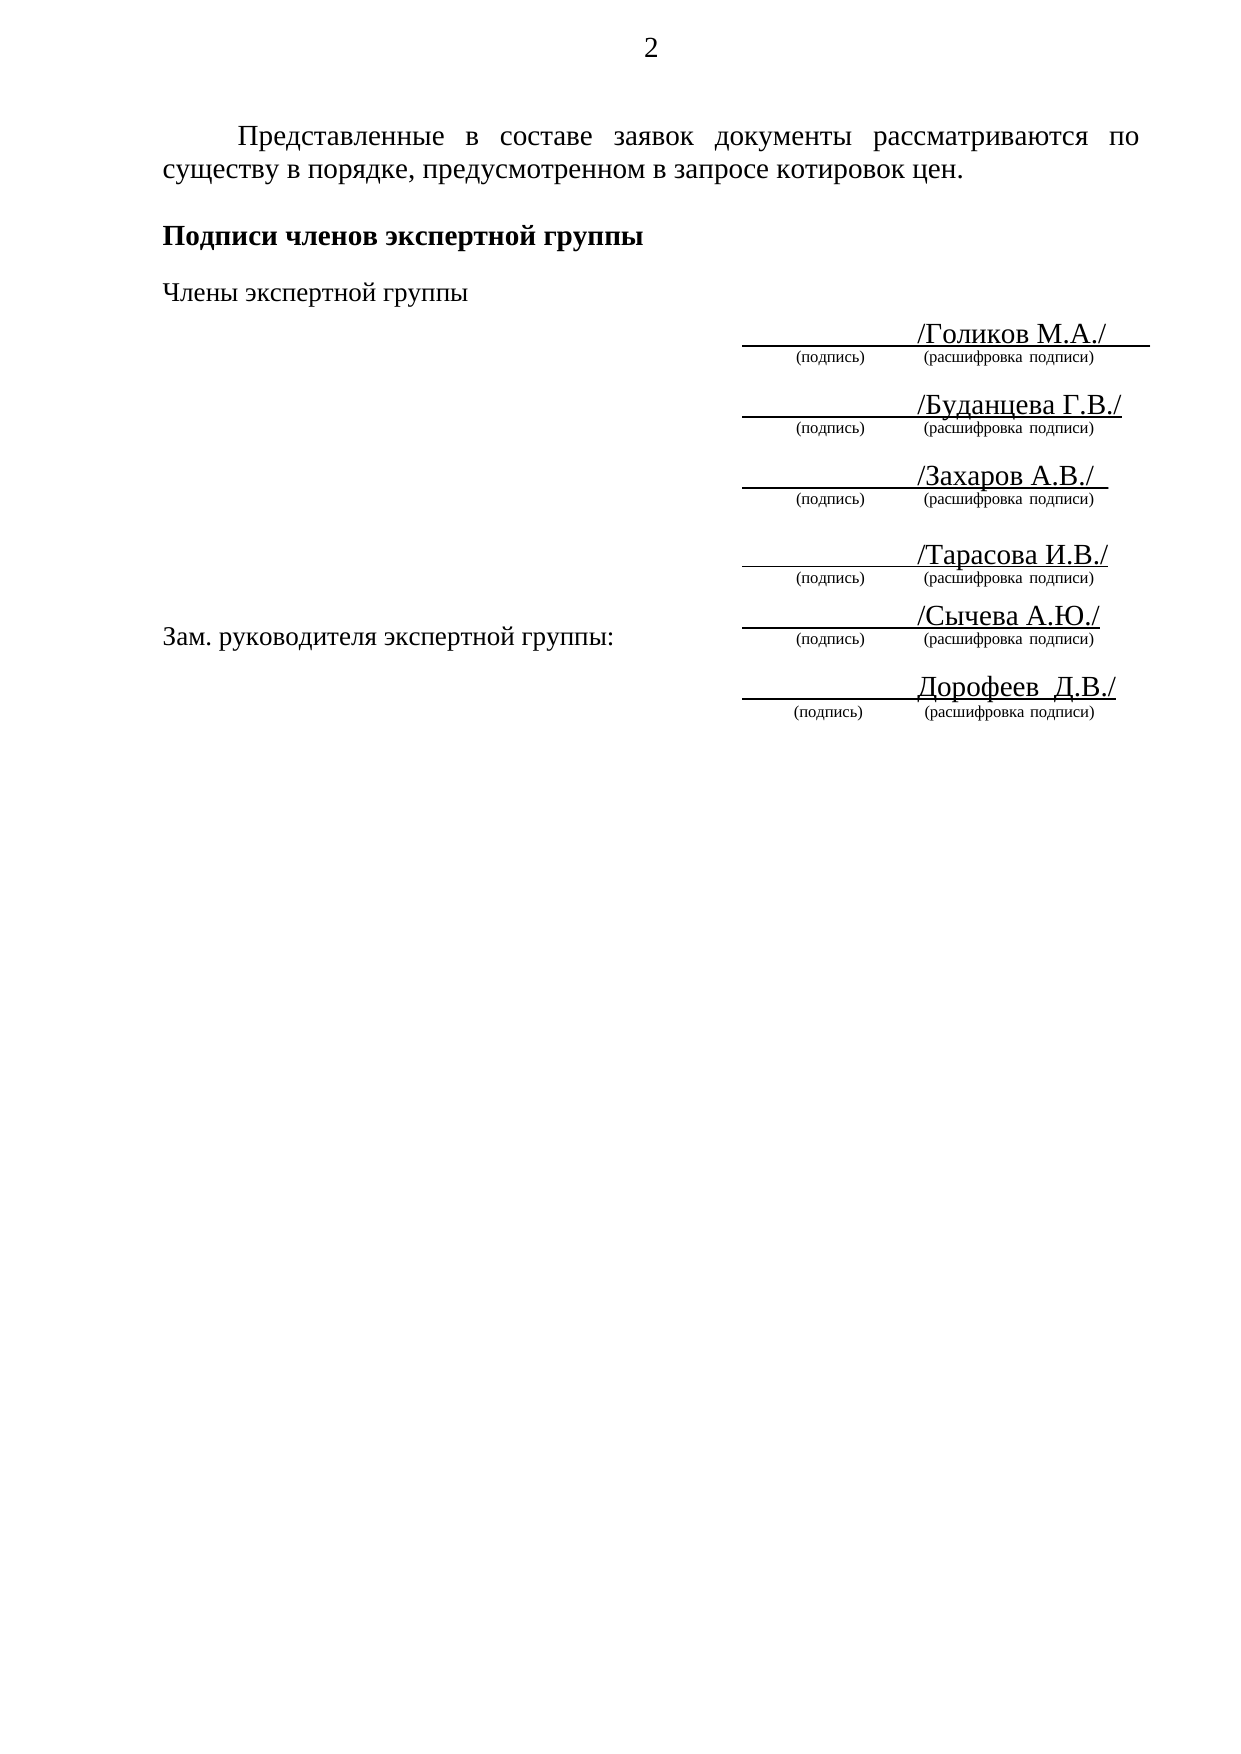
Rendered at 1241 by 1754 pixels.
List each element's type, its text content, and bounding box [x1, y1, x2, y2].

text Подписи членов экспертной группы [162, 219, 1141, 252]
text Члены экспертной группы [162, 277, 1141, 308]
text Зам. руководителя экспертной группы: [162, 620, 704, 651]
text Представленные в составе заявок документы рассматриваются по существу в порядке, предусмотренном в запросе котировок цен. [162, 118, 1140, 185]
